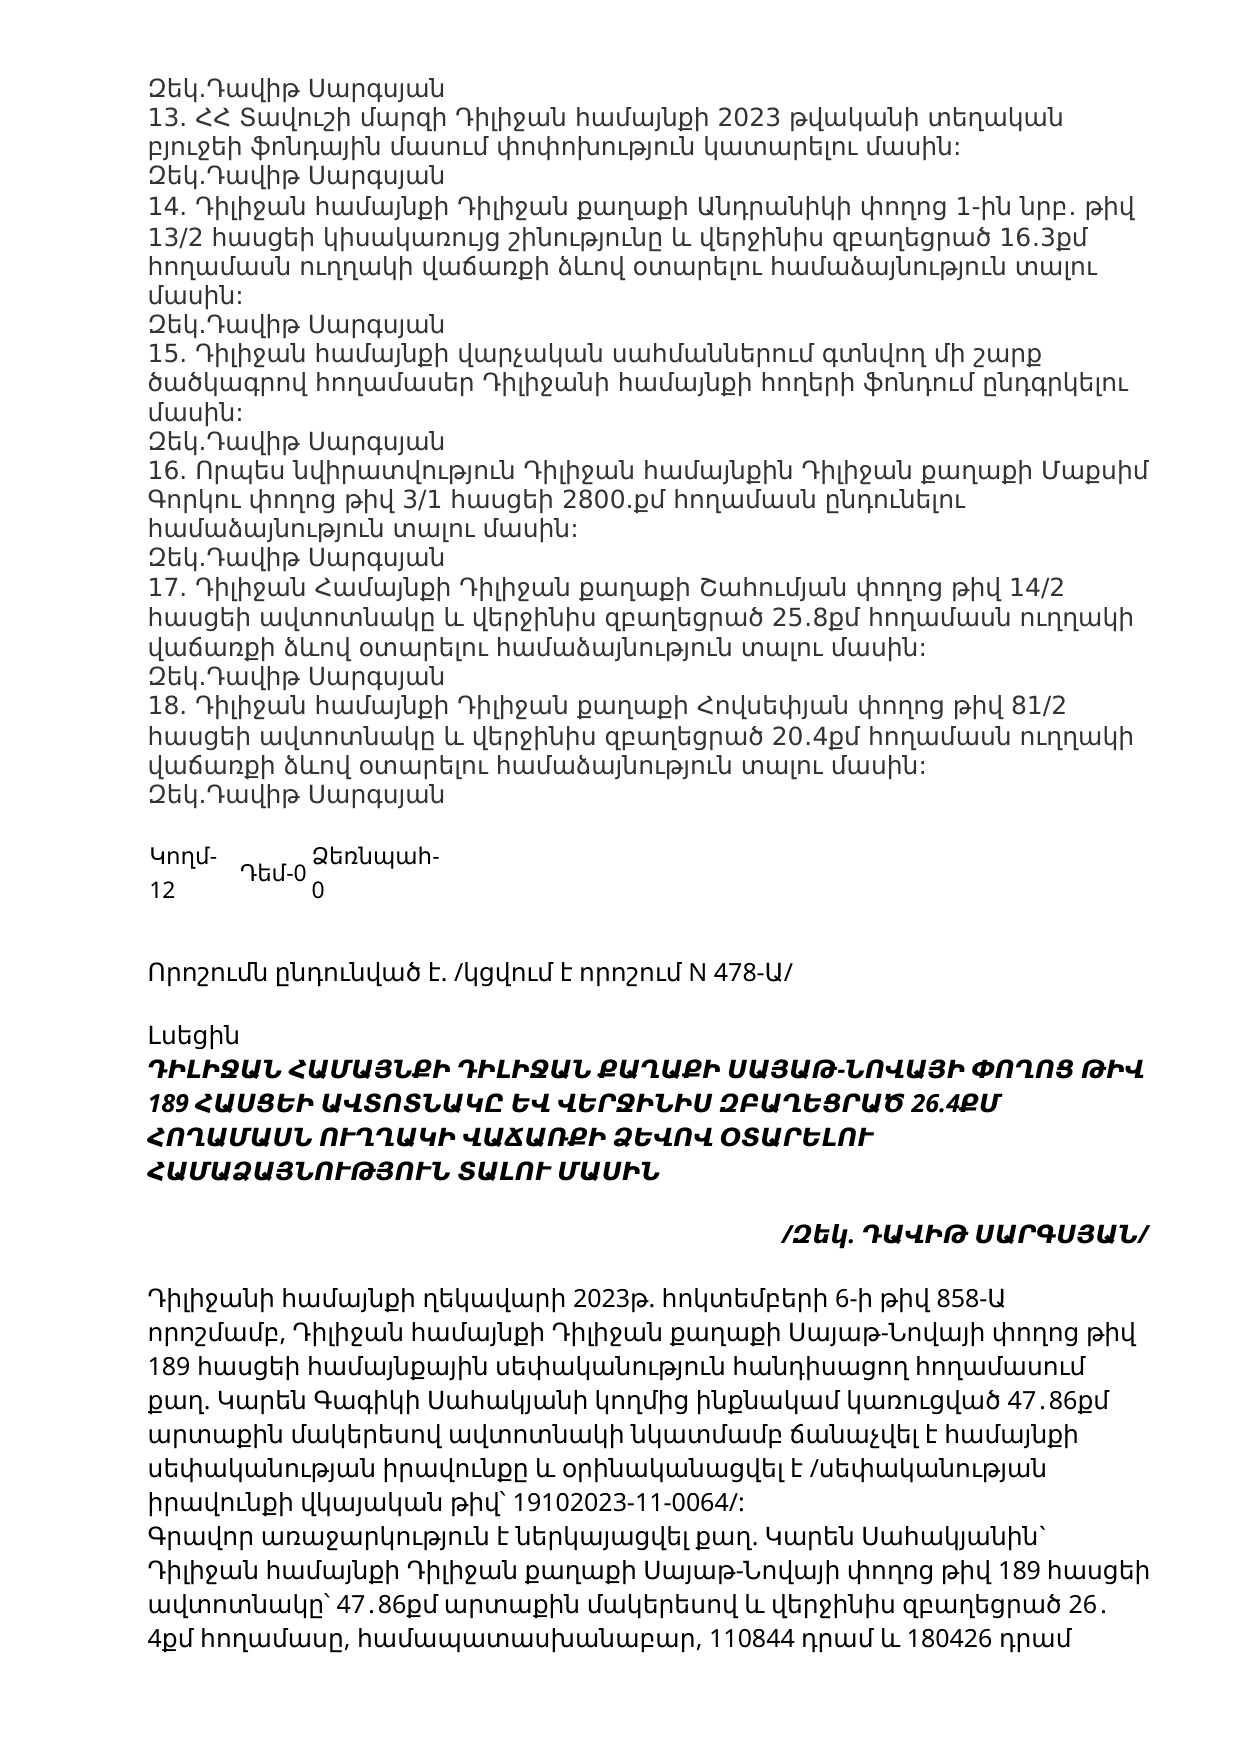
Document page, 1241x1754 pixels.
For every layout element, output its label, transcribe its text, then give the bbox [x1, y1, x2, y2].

text Որոշումն ընդունված է. /կցվում է որոշում N 478-Ա/ [147, 954, 1151, 988]
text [147, 1280, 1151, 1655]
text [147, 74, 1151, 809]
table_header Դեմ-0 [238, 839, 310, 925]
text /Զեկ. ԴԱՎԻԹ ՍԱՐԳՍՅԱՆ/ [147, 1217, 1151, 1251]
table_header Կողմ-12 [148, 839, 238, 925]
text Լսեցին ԴԻԼԻՋԱՆ ՀԱՄԱՅՆՔԻ ԴԻԼԻՋԱՆ ՔԱՂԱՔԻ ՍԱՅԱԹ-ՆՈՎԱՅԻ ՓՈՂՈՑ ԹԻՎ 189 ՀԱՍՑԵԻ ԱՎՏՈՏՆԱԿԸ ԵՎ ՎԵՐՋԻՆԻՍ ԶԲԱՂԵՑՐԱԾ 26.4ՔՄ ՀՈՂԱՄԱՍՆ ՈՒՂՂԱԿԻ ՎԱՃԱՌՔԻ ՁԵՎՈՎ ՕՏԱՐԵԼՈՒ ՀԱՄԱՁԱՅՆՈՒԹՅՈՒՆ ՏԱԼՈՒ ՄԱՍԻՆ [147, 1018, 1151, 1188]
table_header Ձեռնպահ-0 [310, 839, 443, 925]
